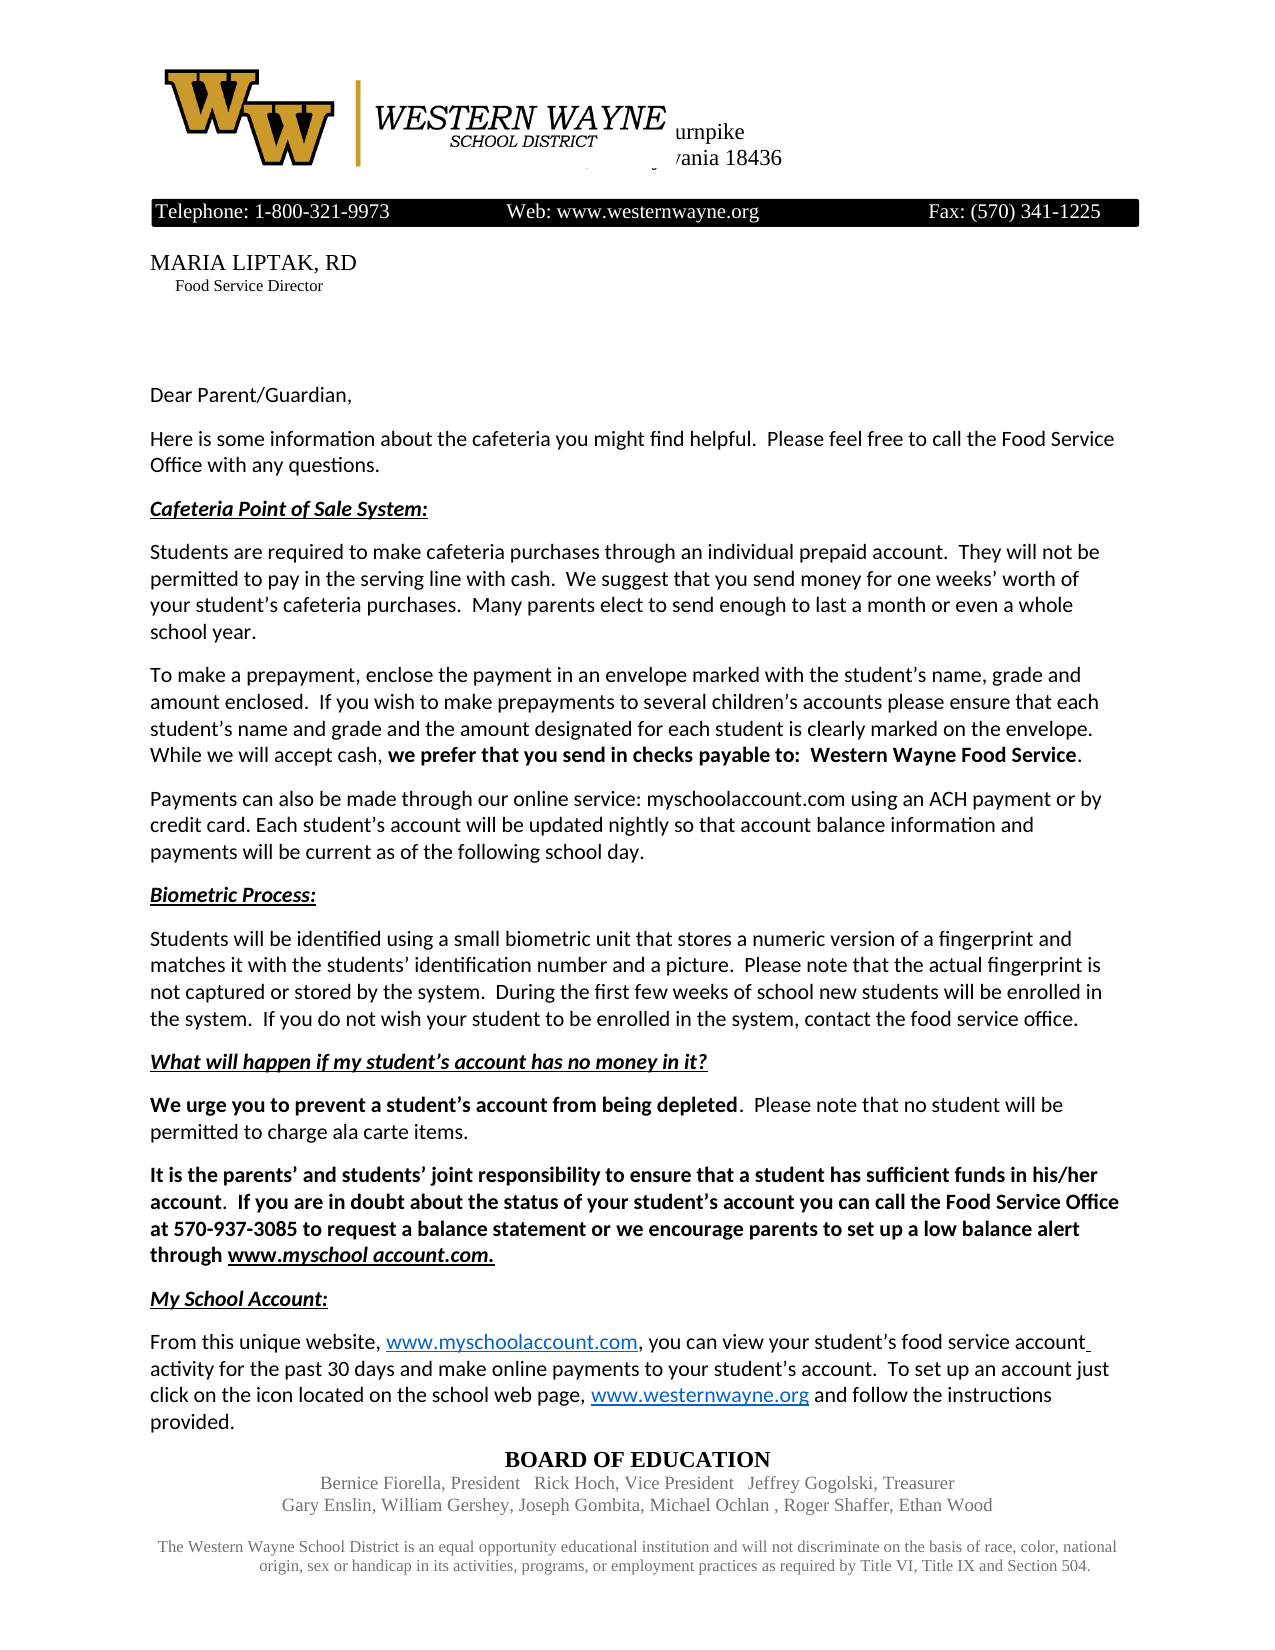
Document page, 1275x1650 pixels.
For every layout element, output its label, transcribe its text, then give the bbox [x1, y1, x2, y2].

text Dear Parent/Guardian, [150, 381, 1125, 408]
text To make a prepayment, enclose the payment in an envelope marked with the student’s name, grade and amount enclosed. If you wish to make prepayments to several children’s accounts please ensure that each student’s name and grade and the amount designated for each student is clearly marked on the envelope. While we will accept cash, we prefer that you send in checks payable to: Western Wayne Food Service. [150, 661, 1125, 768]
text Payments can also be made through our online service: myschoolaccount.com using an ACH payment or by credit card. Each student’s account will be updated nightly so that account balance information and payments will be current as of the following school day. [150, 785, 1125, 865]
text From this unique website, www.myschoolaccount.com, you can view your student’s food service account activity for the past 30 days and make online payments to your student’s account. To set up an account just click on the icon located on the school web page, www.westernwayne.org and follow the instructions provided. [150, 1328, 1125, 1435]
text What will happen if my student’s account has no money in it? [150, 1048, 1125, 1075]
picture [151, 67, 676, 168]
text Biometric Process: [150, 881, 1125, 908]
text My School Account: [150, 1285, 1125, 1311]
text Here is some information about the cafeteria you might find helpful. Please feel free to call the Food Service Office with any questions. [150, 425, 1125, 478]
text Cafeteria Point of Sale System: [150, 495, 1125, 521]
text It is the parents’ and students’ joint responsibility to ensure that a student has sufficient funds in his/her account. If you are in doubt about the status of your student’s account you can call the Food Service Office at 570-937-3085 to request a balance statement or we encourage parents to set up a low balance alert through www.myschool account.com. [150, 1161, 1125, 1268]
text We urge you to prevent a student’s account from being depleted. Please note that no student will be permitted to charge ala carte items. [150, 1091, 1125, 1145]
text Students are required to make cafeteria purchases through an individual prepaid account. They will not be permitted to pay in the serving line with cash. We suggest that you send money for one weeks’ worth of your student’s cafeteria purchases. Many parents elect to send enough to last a month or even a whole school year. [150, 538, 1125, 645]
text Students will be identified using a small biometric unit that stores a numeric version of a fingerprint and matches it with the students’ identification number and a picture. Please note that the actual fingerprint is not captured or stored by the system. During the first few weeks of school new students will be enrolled in the system. If you do not wish your student to be enrolled in the system, contact the food service office. [150, 925, 1125, 1031]
